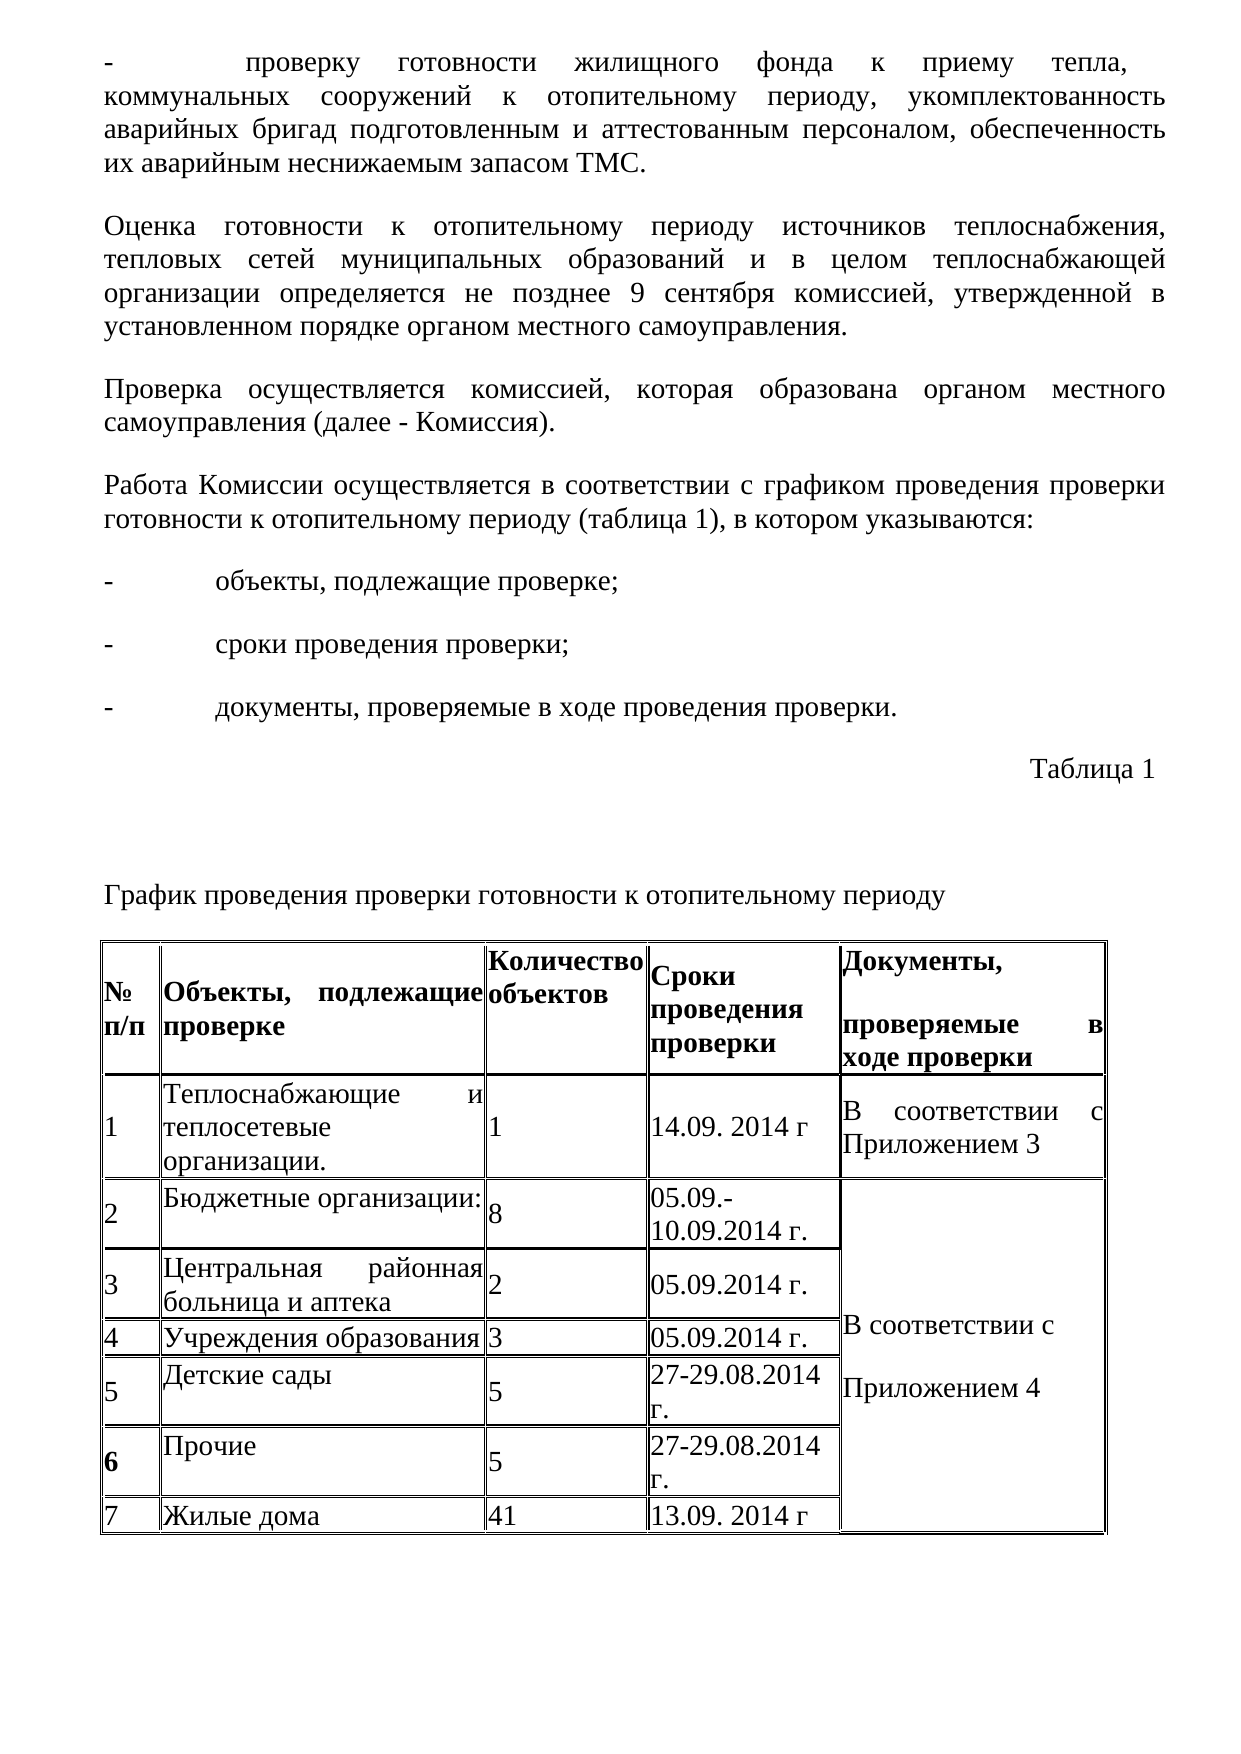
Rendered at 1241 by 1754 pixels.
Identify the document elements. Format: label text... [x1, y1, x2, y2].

table_cell 6 [103, 1424, 159, 1495]
table_cell 27-29.08.2014 г. [650, 1358, 839, 1424]
table_header № п/п [103, 943, 161, 1073]
table_cell 4 [103, 1317, 159, 1354]
text График проведения проверки готовности к отопительному периоду [103, 877, 1167, 911]
table_cell Теплоснабжающие и теплосетевые организации. [162, 1076, 484, 1177]
table_cell Центральная районная больница и аптека [162, 1250, 484, 1317]
table_cell 5 [487, 1428, 646, 1495]
table_cell 14.09. 2014 г [650, 1076, 839, 1177]
table_cell 1 [487, 1076, 646, 1177]
text Проверка осуществляется комиссией, которая образована органом местного самоуправления (далее - Комиссия). [103, 371, 1167, 438]
table_cell 13.09. 2014 г [648, 1498, 840, 1531]
table_cell 2 [101, 1177, 161, 1247]
table_cell 05.09.-10.09.2014 г. [650, 1180, 839, 1247]
table_cell 5 [487, 1358, 646, 1424]
table_cell 05.09.2014 г. [650, 1250, 839, 1317]
text Работа Комиссии осуществляется в соответствии с графиком проведения проверки готовности к отопительному периоду (таблица 1), в котором указываются: [103, 467, 1167, 534]
table_cell 8 [487, 1180, 646, 1247]
table_cell 1 [101, 1073, 159, 1177]
table_cell 2 [487, 1250, 646, 1317]
table_cell Прочие [162, 1428, 484, 1495]
text - проверку готовности жилищного фонда к приему тепла, коммунальных сооружений к отопительному периоду, укомплектованность аварийных бригад подготовленным и аттестованным персоналом, обеспеченность их аварийным неснижаемым запасом ТМС. [103, 44, 1167, 178]
table_cell Детские сады [162, 1358, 484, 1424]
text Таблица 1 [103, 752, 1167, 785]
table_cell 3 [487, 1321, 646, 1354]
table_cell В соответствии с Приложением 3 [842, 1073, 1106, 1177]
table_cell 5 [103, 1354, 159, 1424]
table_header Объекты, подлежащие проверке [161, 943, 486, 1073]
text Оценка готовности к отопительному периоду источников теплоснабжения, тепловых сетей муниципальных образований и в целом теплоснабжающей организации определяется не позднее 9 сентября комиссией, утвержденной в установленном порядке органом местного самоуправления. [103, 208, 1167, 342]
table_header Количество объектов [486, 941, 648, 1073]
table_header Документы, проверяемые в ходе проверки [840, 943, 1104, 1073]
table_cell 05.09.2014 г. [650, 1321, 839, 1354]
table_cell 27-29.08.2014 г. [650, 1428, 839, 1495]
table_cell Учреждения образования [162, 1321, 484, 1354]
table_cell Жилые дома [161, 1498, 486, 1531]
table_header Сроки проведения проверки [648, 941, 840, 1073]
text - объекты, подлежащие проверке; [103, 563, 1167, 597]
table_cell Бюджетные организации: [162, 1180, 484, 1247]
text - сроки проведения проверки; [103, 626, 1167, 660]
text - документы, проверяемые в ходе проведения проверки. [103, 689, 1167, 722]
table_cell 7 [101, 1495, 161, 1531]
table_cell В соответствии с Приложением 4 [840, 1177, 1106, 1531]
table_cell 41 [486, 1495, 648, 1531]
table_cell 3 [103, 1247, 159, 1317]
